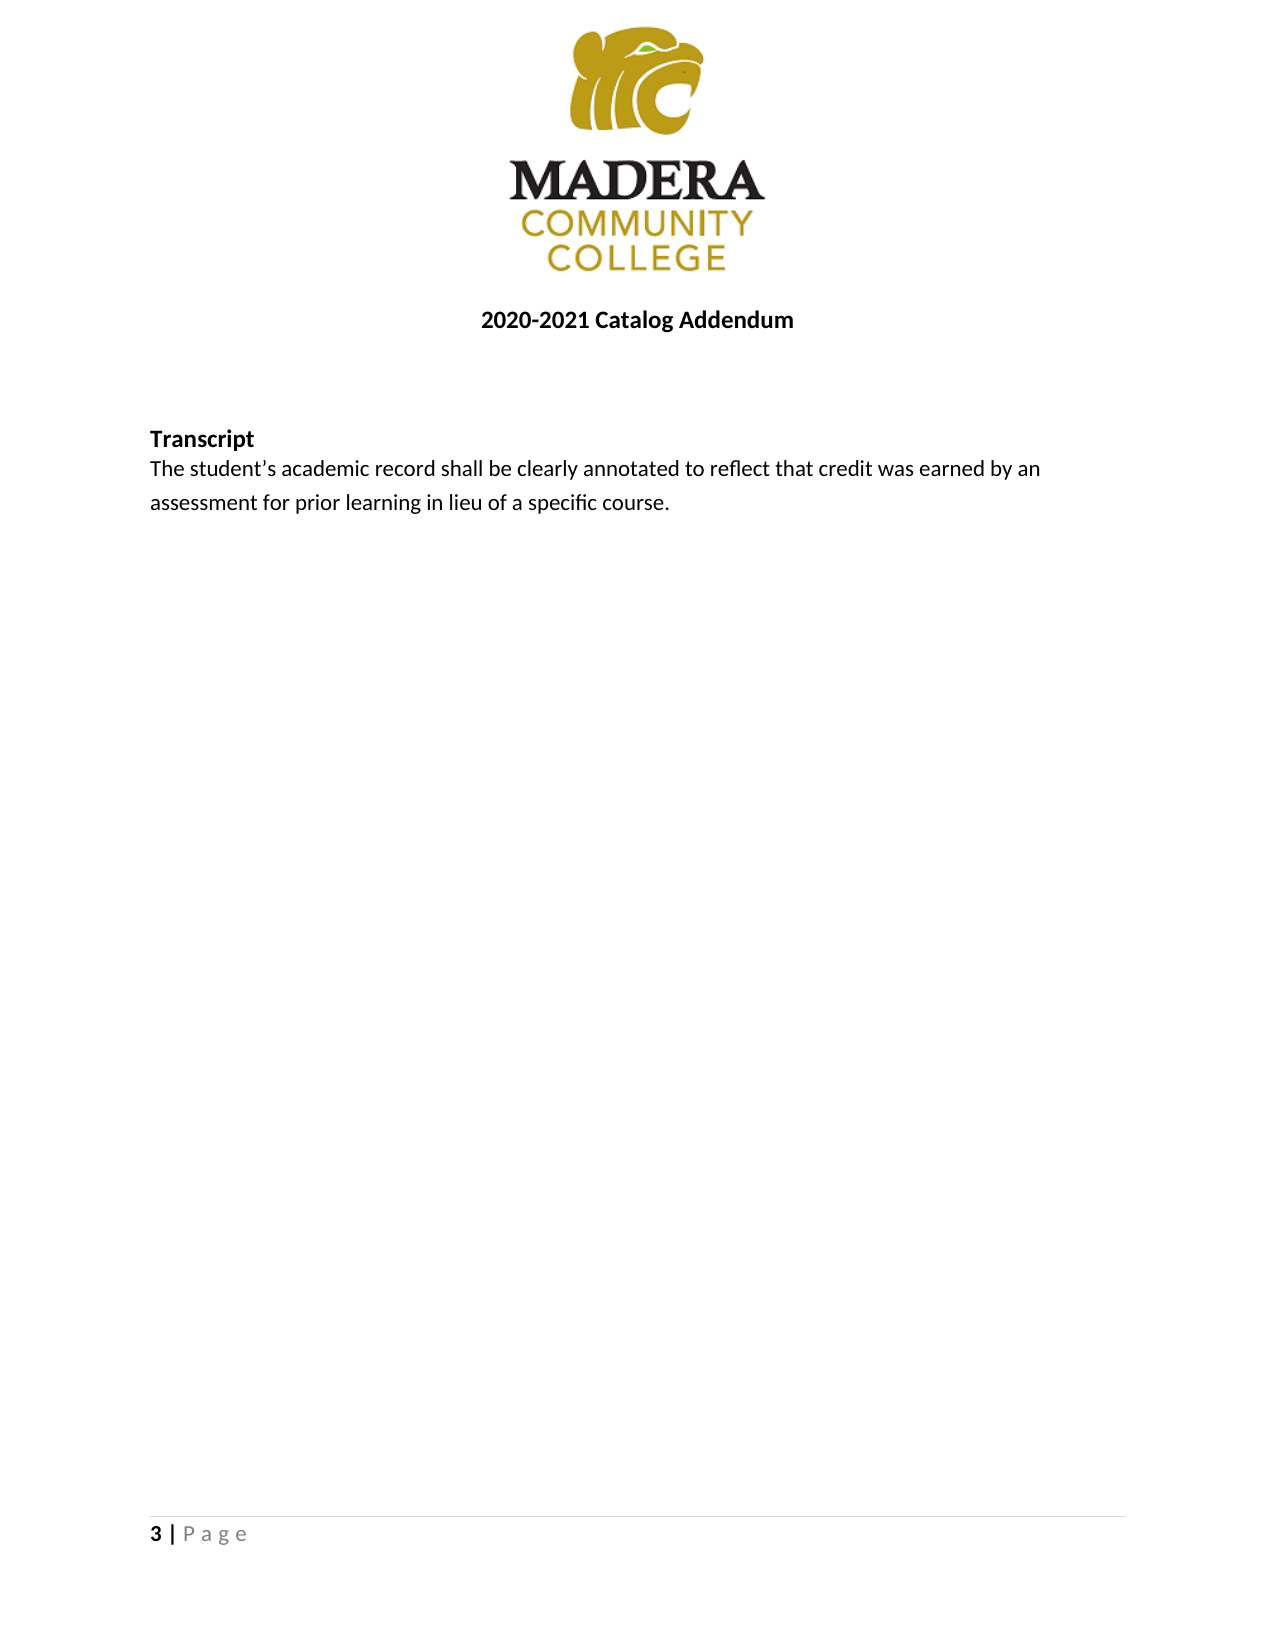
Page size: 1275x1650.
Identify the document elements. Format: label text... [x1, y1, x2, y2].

text Transcript [150, 362, 1125, 454]
picture [491, 0, 784, 304]
text The student’s academic record shall be clearly annotated to reflect that credit was earned by an assessment for prior learning in lieu of a specific course. [150, 454, 1125, 517]
